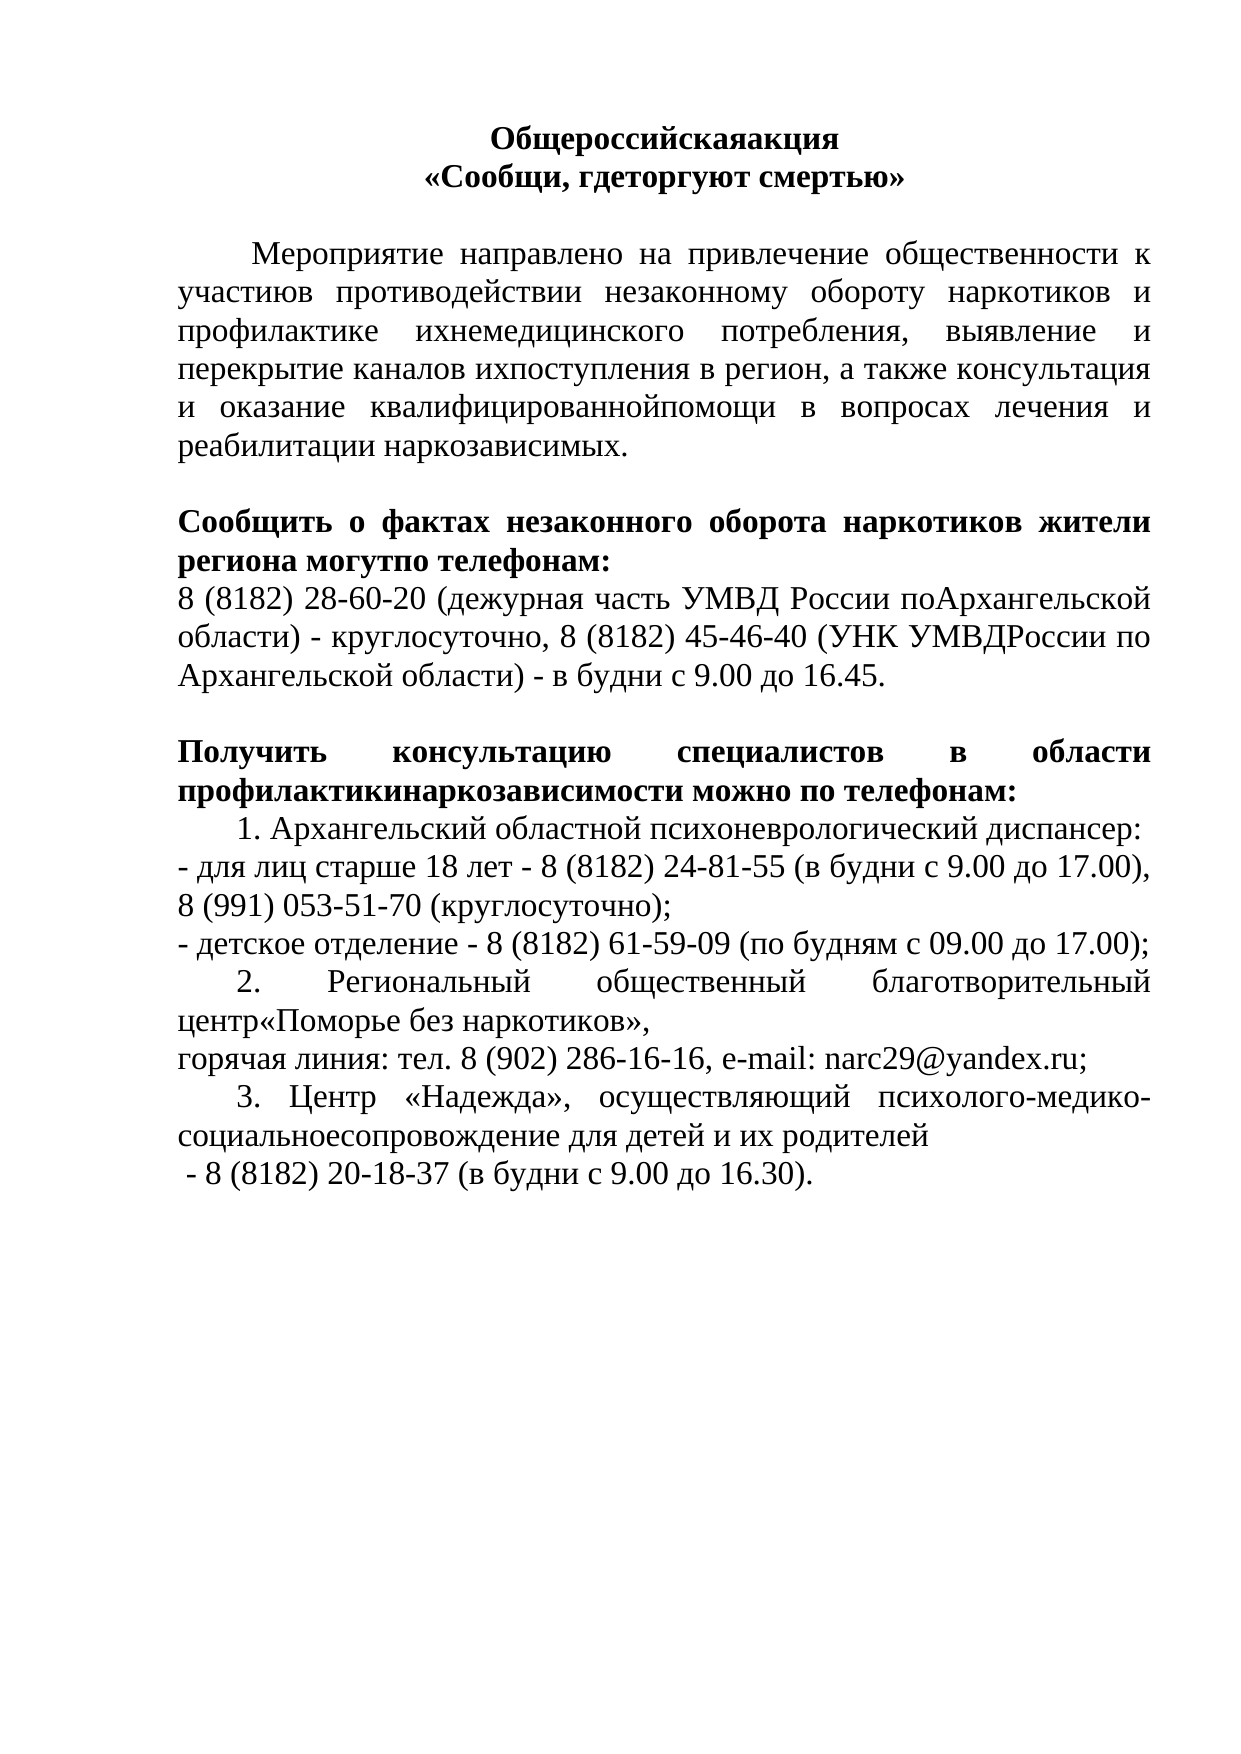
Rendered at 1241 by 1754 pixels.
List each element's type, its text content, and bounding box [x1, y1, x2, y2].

text 2. Региональный общественный благотворительный центр«Поморье без наркотиков», [177, 961, 1152, 1038]
text 3. Центр «Надежда», осуществляющий психолого-медико-социальноесопровождение для детей и их родителей [177, 1076, 1152, 1153]
text Общероссийскаяакция [177, 118, 1152, 156]
text «Сообщи, гдеторгуют смертью» [177, 156, 1152, 195]
text Мероприятие направлено на привлечение общественности к участиюв противодействии незаконному обороту наркотиков и профилактике ихнемедицинского потребления, выявление и перекрытие каналов ихпоступления в регион, а также консультация и оказание квалифицированнойпомощи в вопросах лечения и реабилитации наркозависимых. [177, 233, 1152, 463]
text горячая линия: тел. 8 (902) 286-16-16, e-mail: narc29@yandex.ru; [177, 1038, 1152, 1076]
text 1. Архангельский областной психоневрологический диспансер: [177, 808, 1152, 846]
text Получить консультацию специалистов в области профилактикинаркозависимости можно по телефонам: [177, 731, 1152, 808]
text Сообщить о фактах незаконного оборота наркотиков жители региона могутпо телефонам: [177, 501, 1152, 578]
text - для лиц старше 18 лет - 8 (8182) 24-81-55 (в будни с 9.00 до 17.00), 8 (991) 053-51-70 (круглосуточно); [177, 846, 1152, 923]
text - 8 (8182) 20-18-37 (в будни с 9.00 до 16.30). [177, 1153, 1152, 1191]
text 8 (8182) 28-60-20 (дежурная часть УМВД России поАрхангельской области) - круглосуточно, 8 (8182) 45-46-40 (УНК УМВДРоссии по Архангельской области) - в будни с 9.00 до 16.45. [177, 578, 1152, 693]
text - детское отделение - 8 (8182) 61-59-09 (по будням с 09.00 до 17.00); [177, 923, 1152, 961]
